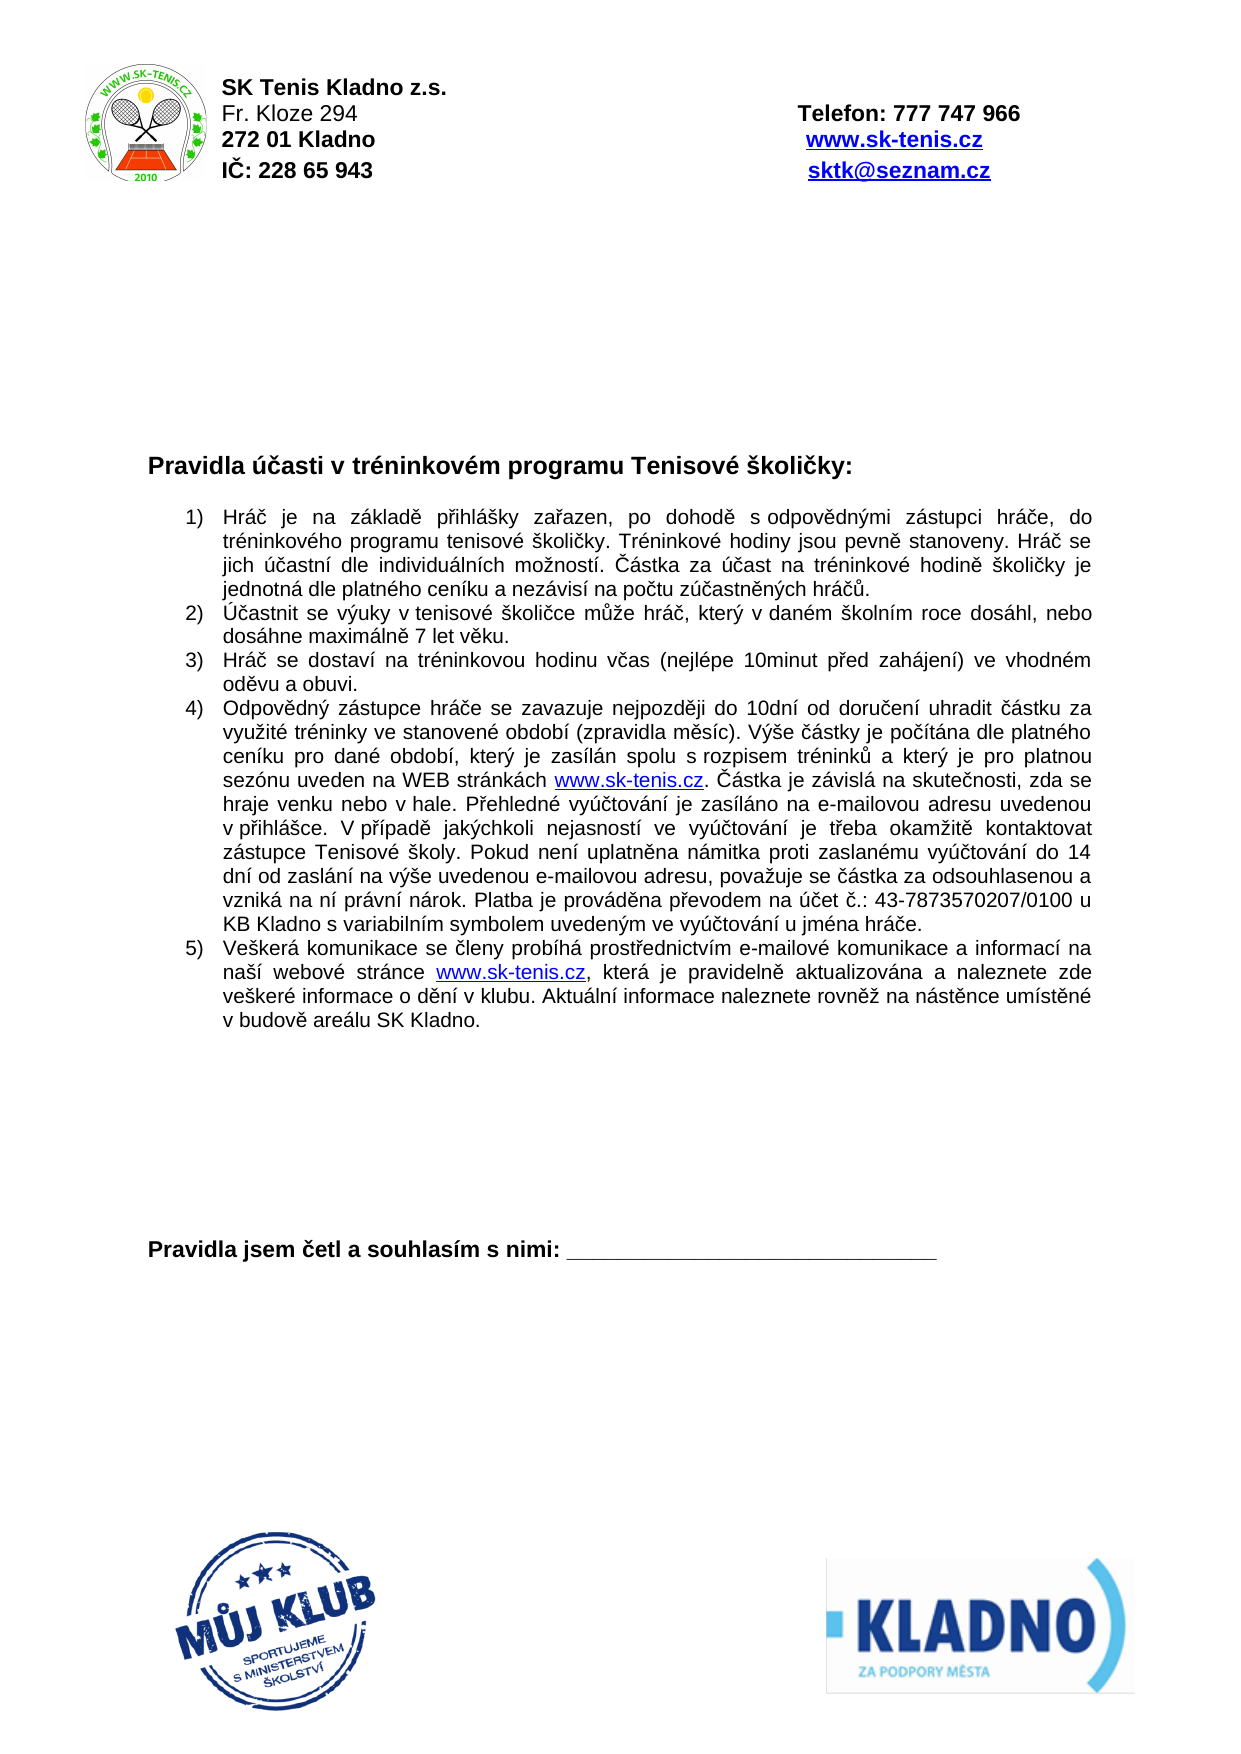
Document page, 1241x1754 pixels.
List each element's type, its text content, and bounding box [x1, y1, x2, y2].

text Pravidla účasti v tréninkovém programu Tenisové školičky: [148, 451, 1093, 479]
picture [162, 1510, 396, 1725]
text Pravidla jsem četl a souhlasím s nimi: _____________________________ [148, 1236, 1093, 1262]
list Odpovědný zástupce hráče se zavazuje nejpozději do 10dní od doručení uhradit částku za využité tréninky ve stanovené období (zpravidla měsíc). Výše částky je počítána dle platného ceníku pro dané období, který je zasílán spolu s rozpisem tréninků a který je pro platnou sezónu uveden na WEB stránkách www.sk-tenis.cz. Částka je závislá na skutečnosti, zda se hraje venku nebo v hale. Přehledné vyúčtování je zasíláno na e-mailovou adresu uvedenou v přihlášce. V případě jakýchkoli nejasností ve vyúčtování je třeba okamžitě kontaktovat zástupce Tenisové školy. Pokud není uplatněna námitka proti zaslanému vyúčtování do 14 dní od zaslání na výše uvedenou e-mailovou adresu, považuje se částka za odsouhlasenou a vzniká na ní právní nárok. Platba je prováděna převodem na účet č.: 43-7873570207/0100 u KB Kladno s variabilním symbolem uvedeným ve vyúčtování u jména hráče. [185, 696, 1093, 936]
picture [825, 1558, 1135, 1695]
list Hráč je na základě přihlášky zařazen, po dohodě s odpovědnými zástupci hráče, do tréninkového programu tenisové školičky. Tréninkové hodiny jsou pevně stanoveny. Hráč se jich účastní dle individuálních možností. Částka za účast na tréninkové hodině školičky je jednotná dle platného ceníku a nezávisí na počtu zúčastněných hráčů. [185, 504, 1093, 600]
picture [85, 64, 207, 181]
list Účastnit se výuky v tenisové školičce může hráč, který v daném školním roce dosáhl, nebo dosáhne maximálně 7 let věku. [185, 600, 1093, 648]
list Veškerá komunikace se členy probíhá prostřednictvím e-mailové komunikace a informací na naší webové stránce www.sk-tenis.cz, která je pravidelně aktualizována a naleznete zde veškeré informace o dění v klubu. Aktuální informace naleznete rovněž na nástěnce umístěné v budově areálu SK Kladno. [185, 936, 1093, 1032]
list Hráč se dostaví na tréninkovou hodinu včas (nejlépe 10minut před zahájení) ve vhodném oděvu a obuvi. [185, 648, 1093, 696]
